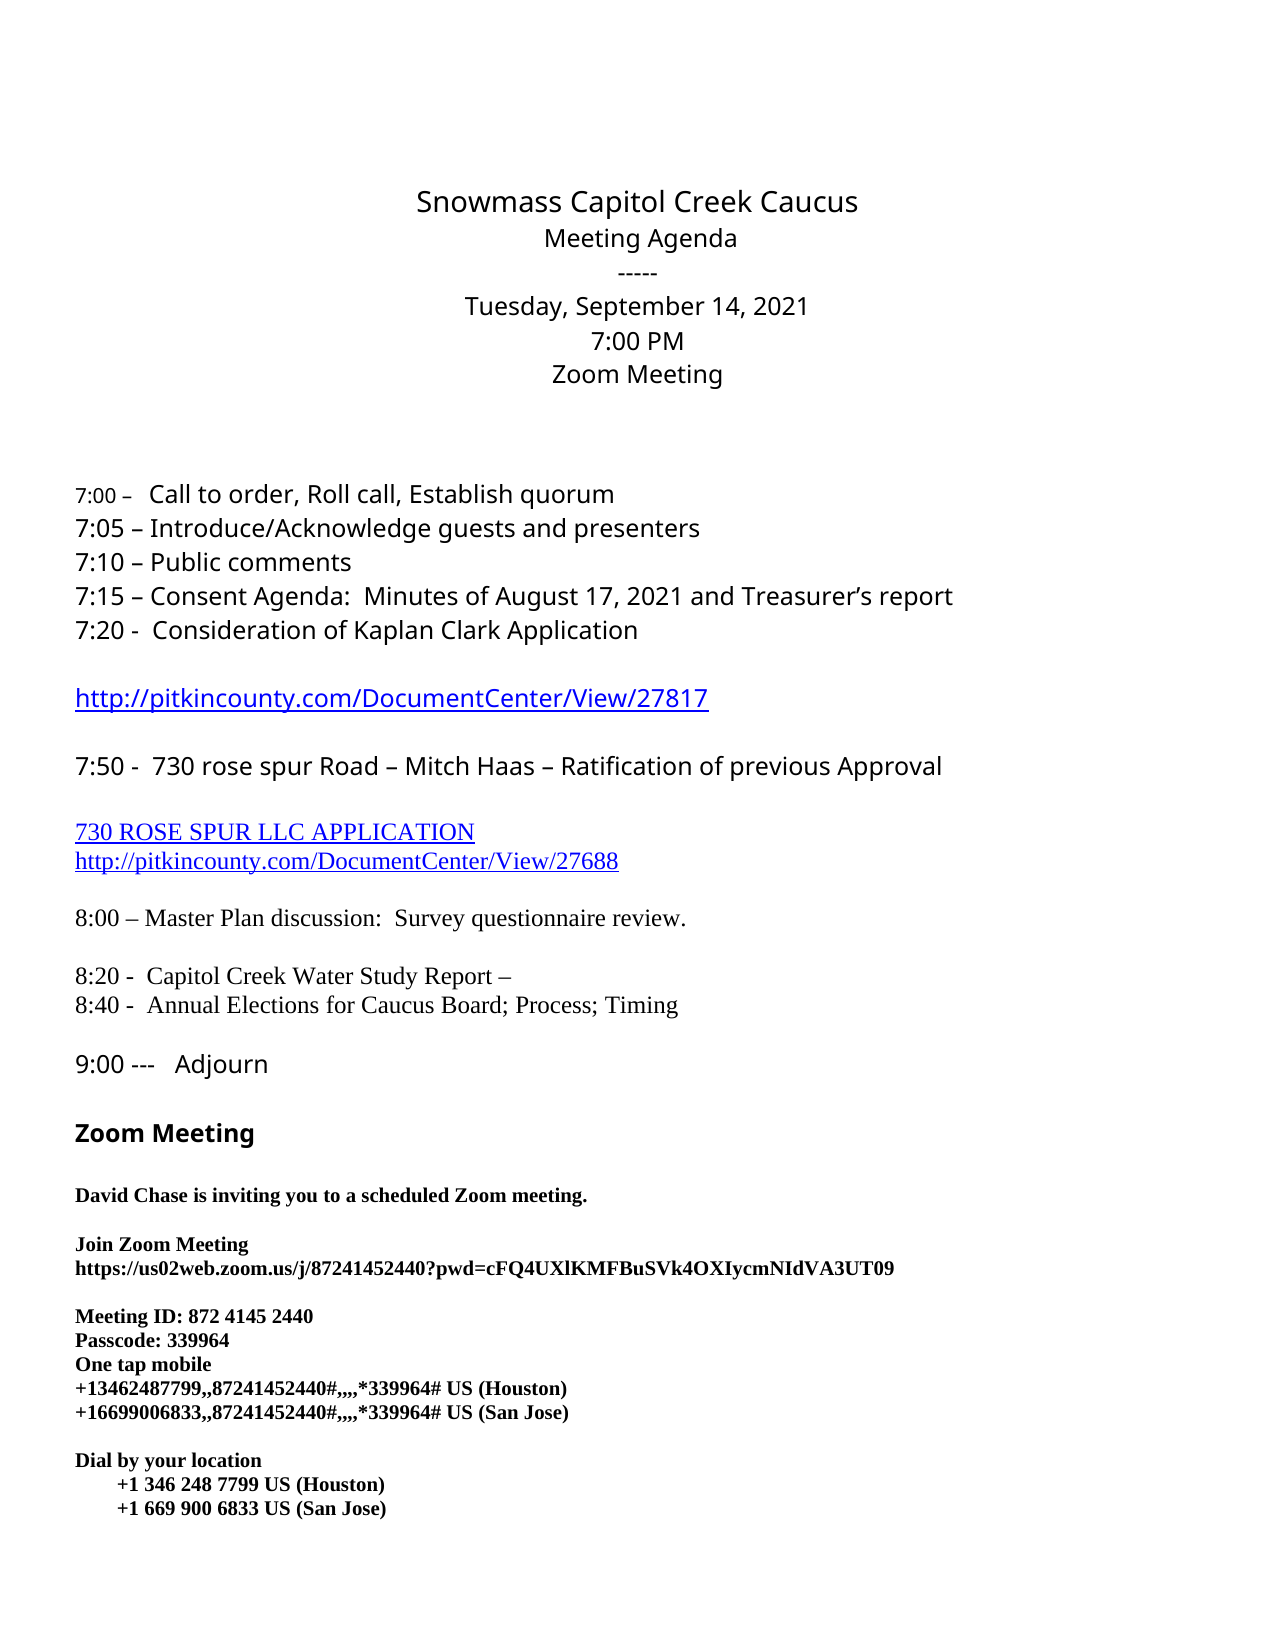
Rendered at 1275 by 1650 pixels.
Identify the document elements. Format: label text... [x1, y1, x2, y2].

text Passcode: 339964 [75, 1328, 1200, 1352]
text +1 346 248 7799 US (Houston) [75, 1472, 1200, 1496]
text +13462487799,,87241452440#,,,,*339964# US (Houston) [75, 1376, 1200, 1400]
text http://pitkincounty.com/DocumentCenter/View/27688 [75, 846, 1200, 875]
text 8:20 - Capitol Creek Water Study Report – [75, 961, 1200, 990]
text 7:05 – Introduce/Acknowledge guests and presenters [75, 511, 1200, 545]
text Tuesday, September 14, 2021 [75, 289, 1200, 323]
text Meeting ID: 872 4145 2440 [75, 1304, 1200, 1328]
text 8:00 – Master Plan discussion: Survey questionnaire review. [75, 903, 1200, 932]
text Snowmass Capitol Creek Caucus [75, 181, 1200, 221]
text Dial by your location [75, 1448, 1200, 1472]
text 7:20 - Consideration of Kaplan Clark Application [75, 613, 1200, 647]
text 7:00 PM [75, 323, 1200, 357]
text +1 669 900 6833 US (San Jose) [75, 1496, 1200, 1520]
text https://us02web.zoom.us/j/87241452440?pwd=cFQ4UXlKMFBuSVk4OXIycmNIdVA3UT09 [75, 1256, 1200, 1280]
text ----- [75, 255, 1200, 289]
text Zoom Meeting [75, 1115, 1200, 1149]
text 7:00 – Call to order, Roll call, Establish quorum [75, 477, 1200, 511]
text David Chase is inviting you to a scheduled Zoom meeting. [75, 1183, 1200, 1207]
text 7:50 - 730 rose spur Road – Mitch Haas – Ratification of previous Approval [75, 749, 1200, 783]
text 7:10 – Public comments [75, 545, 1200, 579]
text One tap mobile [75, 1352, 1200, 1376]
text Zoom Meeting [75, 357, 1200, 391]
text 9:00 --- Adjourn [75, 1047, 1200, 1081]
text 7:15 – Consent Agenda: Minutes of August 17, 2021 and Treasurer’s report [75, 579, 1200, 613]
text Meeting Agenda [75, 221, 1200, 255]
text 730 ROSE SPUR LLC APPLICATION [75, 817, 1200, 846]
text http://pitkincounty.com/DocumentCenter/View/27817 [75, 681, 1200, 715]
text Join Zoom Meeting [75, 1232, 1200, 1256]
text 8:40 - Annual Elections for Caucus Board; Process; Timing [75, 990, 1200, 1018]
text +16699006833,,87241452440#,,,,*339964# US (San Jose) [75, 1400, 1200, 1424]
